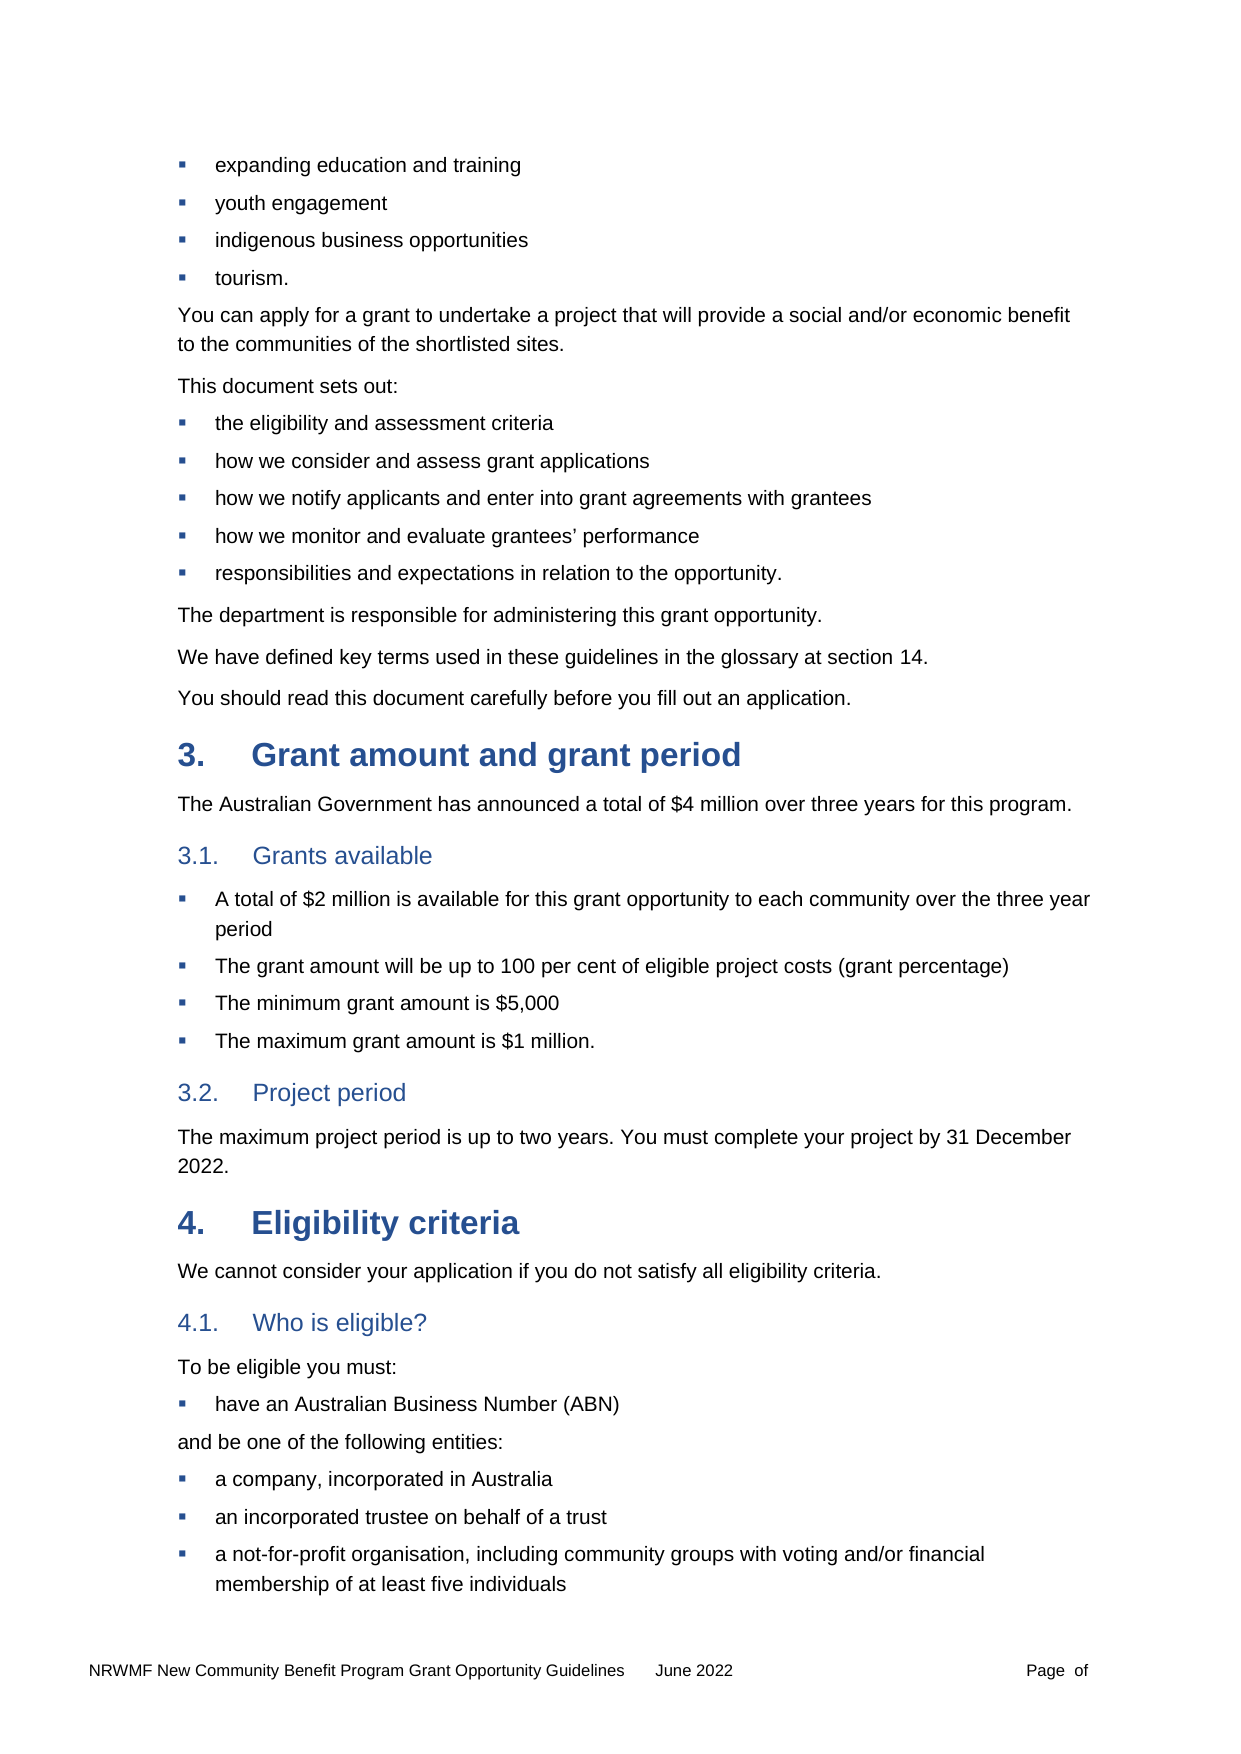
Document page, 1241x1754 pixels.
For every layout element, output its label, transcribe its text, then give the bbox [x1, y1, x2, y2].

text The maximum project period is up to two years. You must complete your project by 31 December 2022. [177, 1119, 1092, 1178]
text We cannot consider your application if you do not satisfy all eligibility criteria. [177, 1254, 1092, 1283]
text To be eligible you must: [177, 1349, 1092, 1379]
text The department is responsible for administering this grant opportunity. [177, 598, 1092, 627]
list how we monitor and evaluate grantees’ performance [177, 518, 1092, 548]
list have an Australian Business Number (ABN) [177, 1387, 1092, 1416]
list The minimum grant amount is $5,000 [177, 986, 1092, 1015]
subtitle Eligibility criteria [177, 1203, 1092, 1241]
list The maximum grant amount is $1 million. [177, 1024, 1092, 1053]
text This document sets out: [177, 368, 1092, 398]
list The grant amount will be up to 100 per cent of eligible project costs (grant percentage) [177, 949, 1092, 978]
list the eligibility and assessment criteria [177, 406, 1092, 435]
list an incorporated trustee on behalf of a trust [177, 1499, 1092, 1529]
text We have defined key terms used in these guidelines in the glossary at section 14. [177, 639, 1092, 668]
text and be one of the following entities: [177, 1424, 1092, 1454]
list a not-for-profit organisation, including community groups with voting and/or financial membership of at least five individuals [177, 1537, 1092, 1595]
list tourism. [177, 260, 1092, 289]
list responsibilities and expectations in relation to the opportunity. [177, 556, 1092, 585]
list indigenous business opportunities [177, 223, 1092, 252]
subtitle Grants available [177, 840, 1092, 869]
list A total of $2 million is available for this grant opportunity to each community over the three year period [177, 882, 1092, 940]
list how we consider and assess grant applications [177, 443, 1092, 473]
text You should read this document carefully before you fill out an application. [177, 681, 1092, 710]
subtitle Project period [177, 1078, 1092, 1107]
list a company, incorporated in Australia [177, 1462, 1092, 1491]
subtitle Who is eligible? [177, 1308, 1092, 1337]
subtitle Grant amount and grant period [177, 735, 1092, 774]
list expanding education and training [177, 148, 1092, 177]
list youth engagement [177, 185, 1092, 214]
list how we notify applicants and enter into grant agreements with grantees [177, 481, 1092, 510]
text The Australian Government has announced a total of $4 million over three years for this program. [177, 786, 1092, 815]
text You can apply for a grant to undertake a project that will provide a social and/or economic benefit to the communities of the shortlisted sites. [177, 298, 1092, 356]
